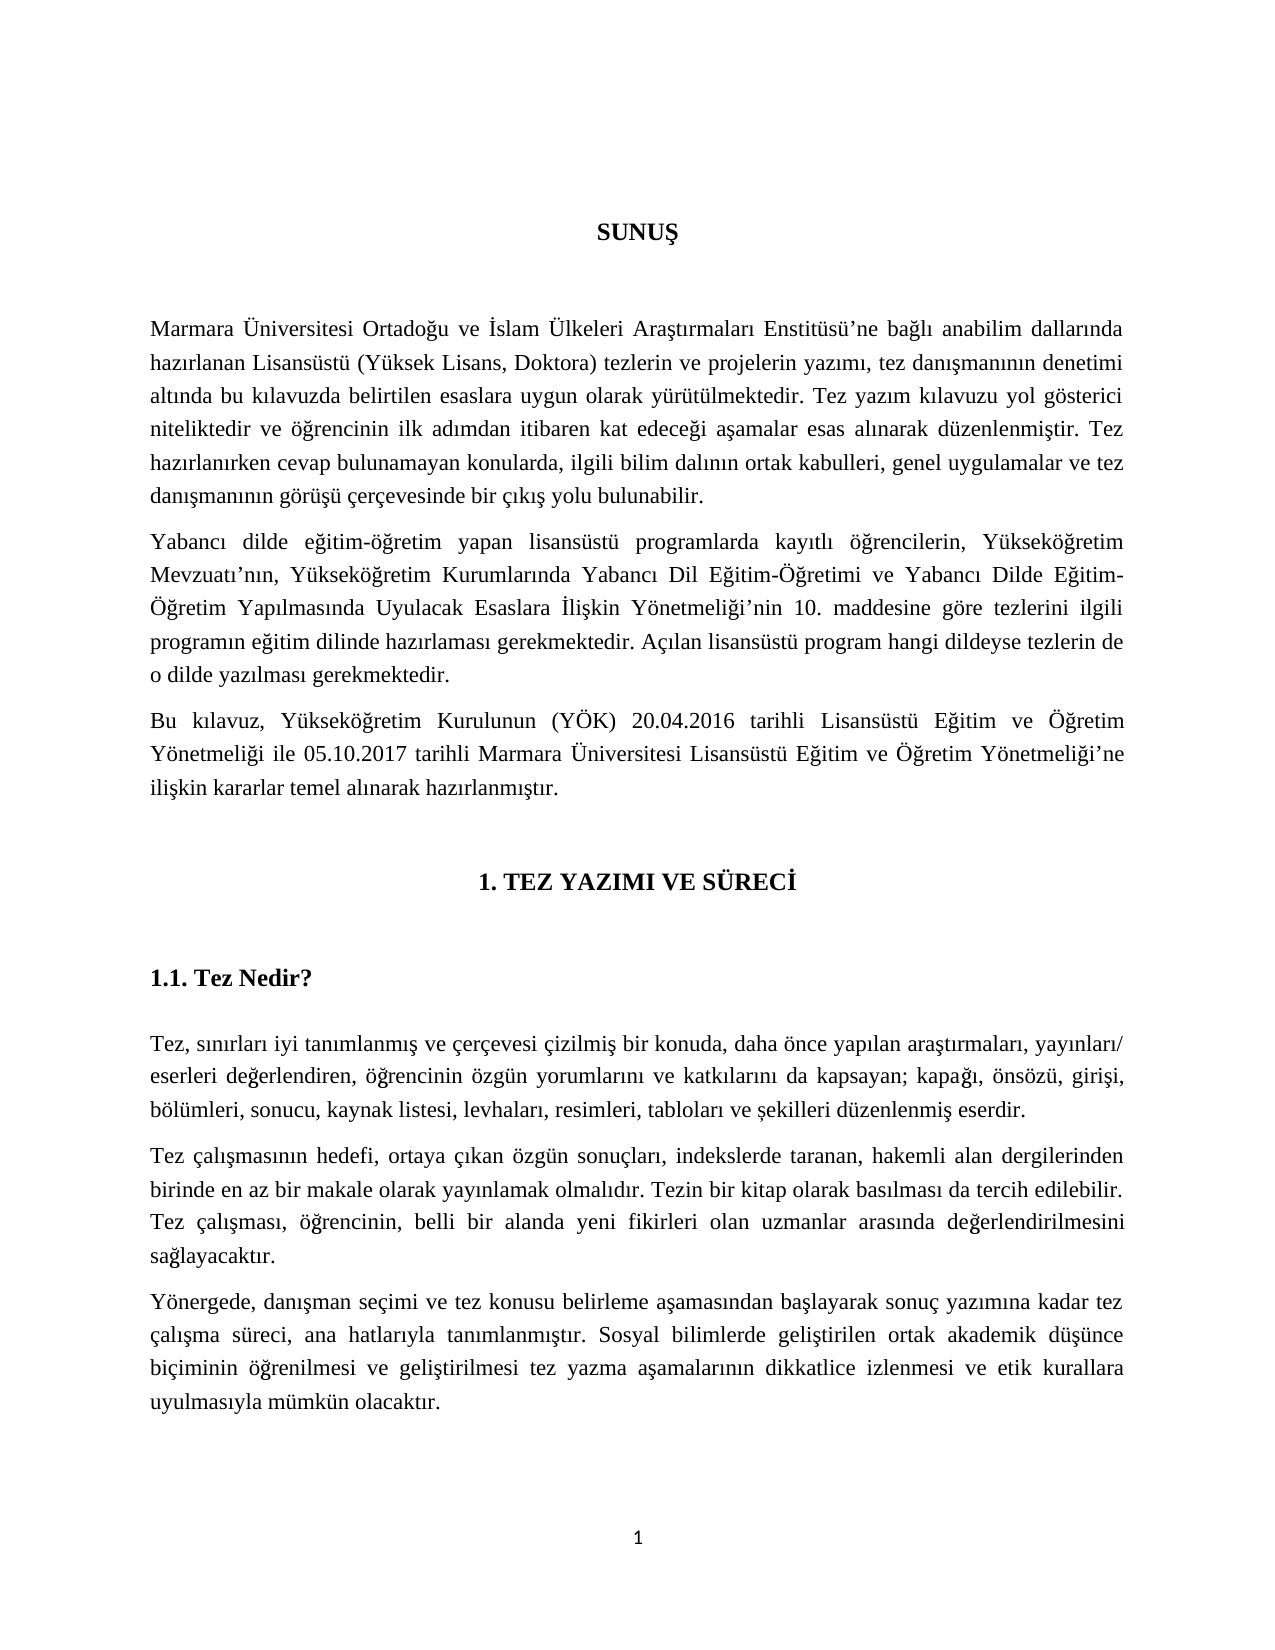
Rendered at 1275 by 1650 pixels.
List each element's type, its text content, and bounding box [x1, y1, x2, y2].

text Tez, sınırları iyi tanımlanmış ve çerçevesi çizilmiş bir konuda, daha önce yapılan araştırmaları, yayınları/ eserleri değerlendiren, öğrencinin özgün yorumlarını ve katkılarını da kapsayan; kapağı, önsözü, girişi, bölümleri, sonucu, kaynak listesi, levhaları, resimleri, tabloları ve șekilleri düzenlenmiş eserdir. [150, 1023, 1125, 1123]
text 1.1. Tez Nedir? [150, 958, 1125, 992]
text Marmara Üniversitesi Ortadoğu ve İslam Ülkeleri Araştırmaları Enstitüsü’ne bağlı anabilim dallarında hazırlanan Lisansüstü (Yüksek Lisans, Doktora) tezlerin ve projelerin yazımı, tez danışmanının denetimi altında bu kılavuzda belirtilen esaslara uygun olarak yürütülmektedir. Tez yazım kılavuzu yol gösterici niteliktedir ve öğrencinin ilk adımdan itibaren kat edeceği aşamalar esas alınarak düzenlenmiştir. Tez hazırlanırken cevap bulunamayan konularda, ilgili bilim dalının ortak kabulleri, genel uygulamalar ve tez danışmanının görüşü çerçevesinde bir çıkış yolu bulunabilir. [150, 308, 1125, 508]
text Bu kılavuz, Yükseköğretim Kurulunun (YÖK) 20.04.2016 tarihli Lisansüstü Eğitim ve Öğretim Yönetmeliği ile 05.10.2017 tarihli Marmara üniversitesi Lisansüstü Eğitim ve Öğretim Yönetmeliği’ne ilişkin kararlar temel alınarak hazırlanmıştır. [150, 700, 1125, 800]
text 1. TEZ YAZIMI VE SÜRECİ [150, 862, 1125, 896]
text Tez çalışmasının hedefi, ortaya çıkan özgün sonuçları, indekslerde taranan, hakemli alan dergilerinden birinde en az bir makale olarak yayınlamak olmalıdır. Tezin bir kitap olarak basılması da tercih edilebilir. Tez çalışması, öğrencinin, belli bir alanda yeni fikirleri olan uzmanlar arasında değerlendirilmesini sağlayacaktır. [150, 1135, 1125, 1269]
text Yabancı dilde eğitim-öğretim yapan lisansüstü programlarda kayıtlı öğrencilerin, Yükseköğretim Mevzuatı’nın, Yükseköğretim Kurumlarında Yabancı Dil Eğitim-Öğretimi ve Yabancı Dilde Eğitim-Öğretim Yapılmasında Uyulacak Esaslara İlişkin Yönetmeliği’nin 10. maddesine göre tezlerini ilgili programın eğitim dilinde hazırlaması gerekmektedir. Açılan lisansüstü program hangi dildeyse tezlerin de o dilde yazılması gerekmektedir. [150, 521, 1125, 687]
text SUNUŞ [150, 212, 1125, 246]
text Yönergede, danışman seçimi ve tez konusu belirleme aşamasından başlayarak sonuç yazımına kadar tez çalışma süreci, ana hatlarıyla tanımlanmıştır. Sosyal bilimlerde geliştirilen ortak akademik düşünce biçiminin öğrenilmesi ve geliştirilmesi tez yazma aşamalarının dikkatlice izlenmesi ve etik kurallara uyulmasıyla mümkün olacaktır. [150, 1281, 1125, 1414]
